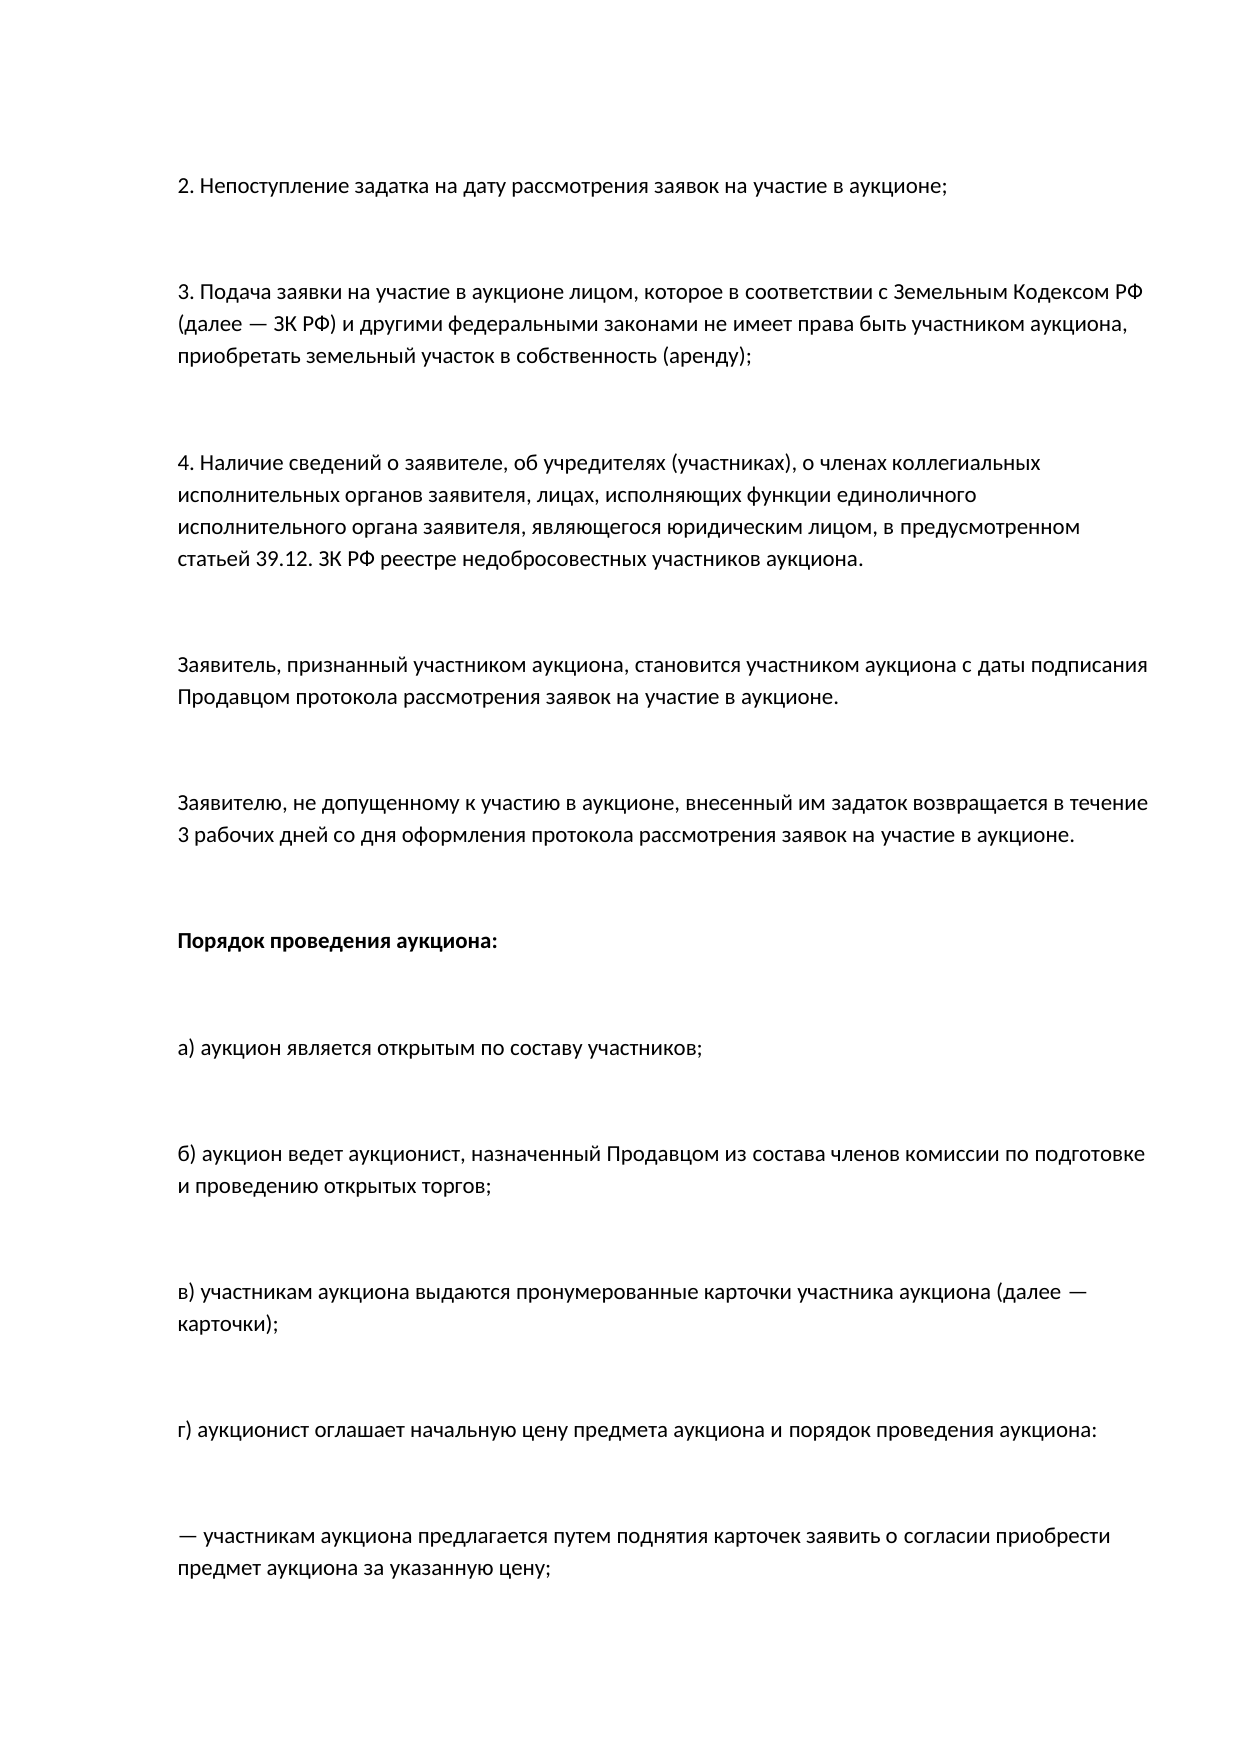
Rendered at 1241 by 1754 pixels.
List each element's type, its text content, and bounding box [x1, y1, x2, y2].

text Порядок проведения аукциона: [177, 927, 1152, 955]
text 3. Подача заявки на участие в аукционе лицом, которое в соответствии с Земельным Кодексом РФ (далее — ЗК РФ) и другими федеральными законами не имеет права быть участником аукциона, приобретать земельный участок в собственность (аренду); [177, 277, 1152, 369]
text 2. Непоступление задатка на дату рассмотрения заявок на участие в аукционе; [177, 171, 1152, 199]
text г) аукционист оглашает начальную цену предмета аукциона и порядок проведения аукциона: [177, 1415, 1152, 1443]
text — участникам аукциона предлагается путем поднятия карточек заявить о согласии приобрести предмет аукциона за указанную цену; [177, 1521, 1152, 1581]
text б) аукцион ведет аукционист, назначенный Продавцом из состава членов комиссии по подготовке и проведению открытых торгов; [177, 1139, 1152, 1199]
text Заявитель, признанный участником аукциона, становится участником аукциона с даты подписания Продавцом протокола рассмотрения заявок на участие в аукционе. [177, 650, 1152, 710]
text в) участникам аукциона выдаются пронумерованные карточки участника аукциона (далее — карточки); [177, 1277, 1152, 1337]
text 4. Наличие сведений о заявителе, об учредителях (участниках), о членах коллегиальных исполнительных органов заявителя, лицах, исполняющих функции единоличного исполнительного органа заявителя, являющегося юридическим лицом, в предусмотренном статьей 39.12. ЗК РФ реестре недобросовестных участников аукциона. [177, 448, 1152, 572]
text Заявителю, не допущенному к участию в аукционе, внесенный им задаток возвращается в течение 3 рабочих дней со дня оформления протокола рассмотрения заявок на участие в аукционе. [177, 788, 1152, 849]
text а) аукцион является открытым по составу участников; [177, 1033, 1152, 1061]
